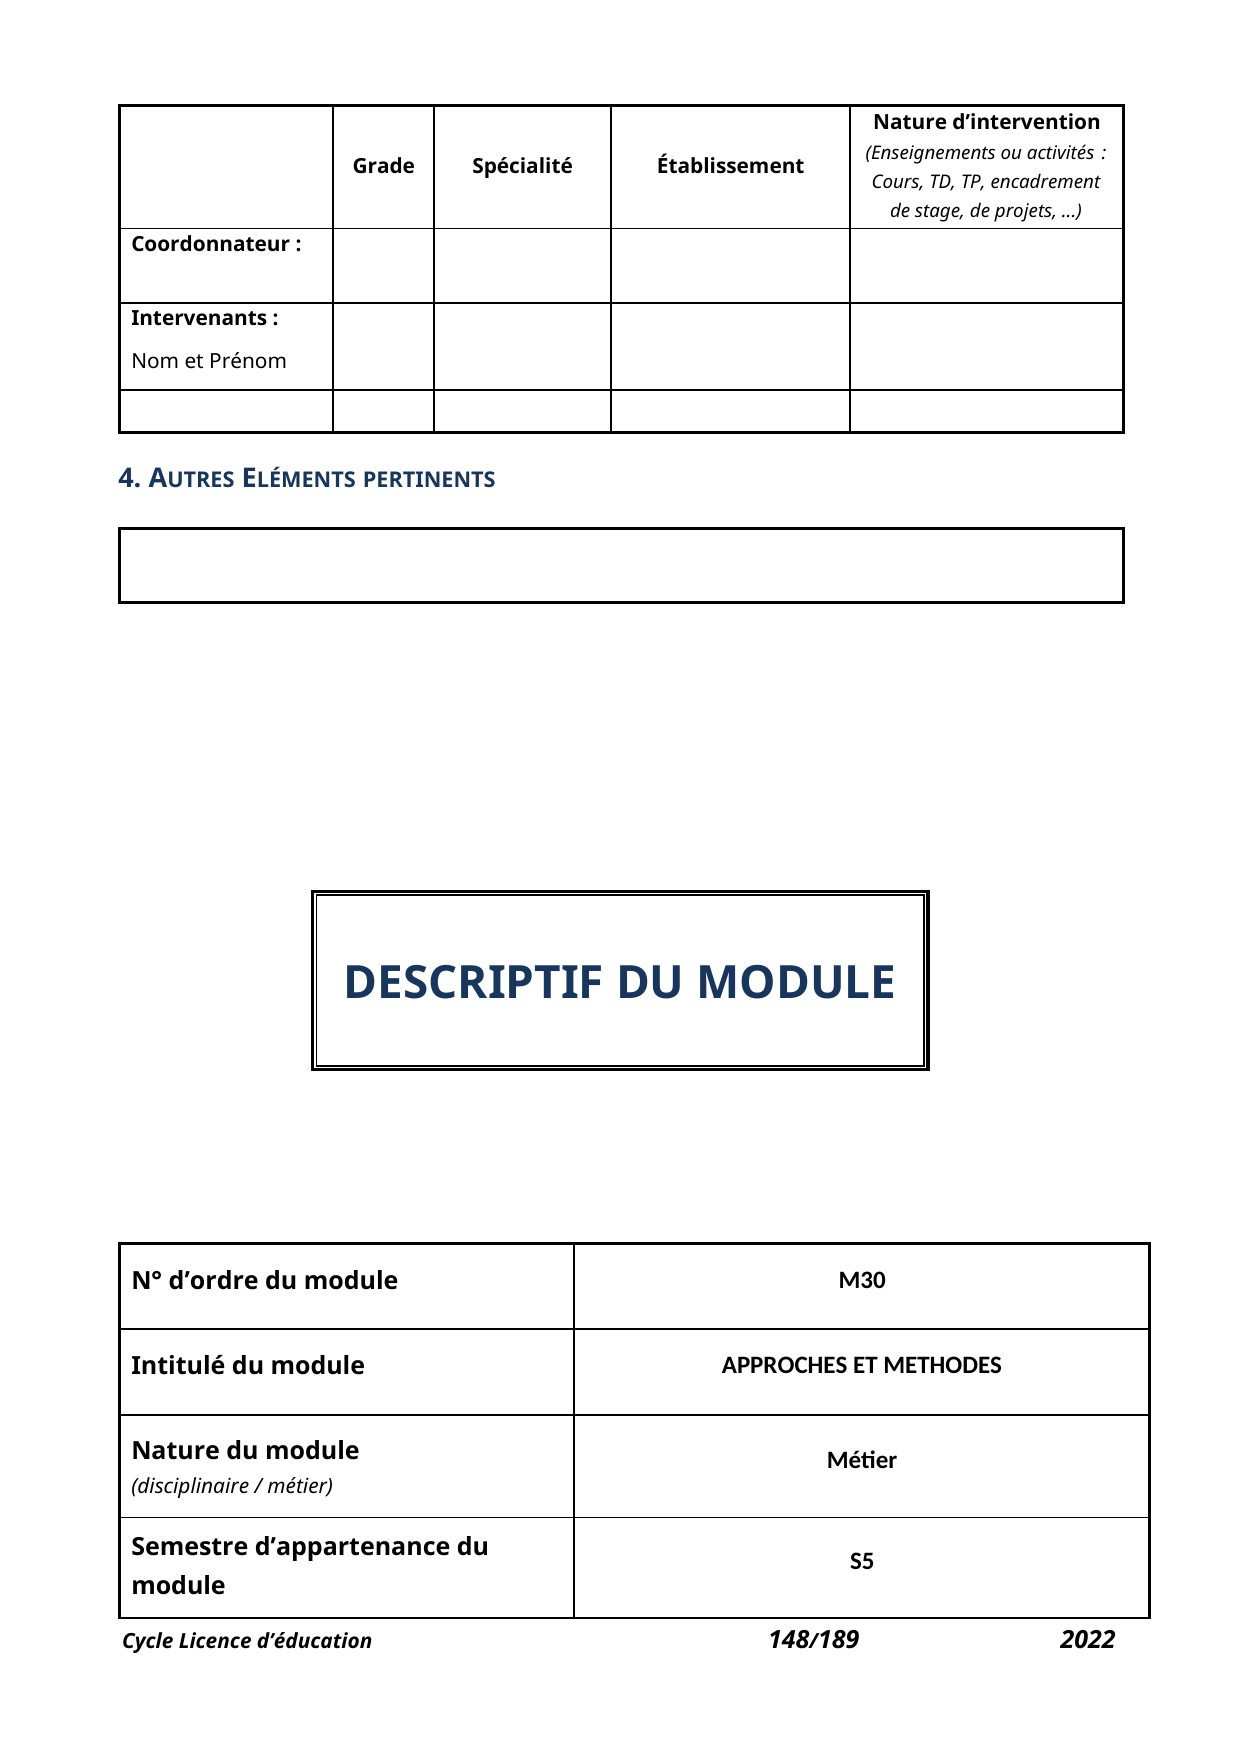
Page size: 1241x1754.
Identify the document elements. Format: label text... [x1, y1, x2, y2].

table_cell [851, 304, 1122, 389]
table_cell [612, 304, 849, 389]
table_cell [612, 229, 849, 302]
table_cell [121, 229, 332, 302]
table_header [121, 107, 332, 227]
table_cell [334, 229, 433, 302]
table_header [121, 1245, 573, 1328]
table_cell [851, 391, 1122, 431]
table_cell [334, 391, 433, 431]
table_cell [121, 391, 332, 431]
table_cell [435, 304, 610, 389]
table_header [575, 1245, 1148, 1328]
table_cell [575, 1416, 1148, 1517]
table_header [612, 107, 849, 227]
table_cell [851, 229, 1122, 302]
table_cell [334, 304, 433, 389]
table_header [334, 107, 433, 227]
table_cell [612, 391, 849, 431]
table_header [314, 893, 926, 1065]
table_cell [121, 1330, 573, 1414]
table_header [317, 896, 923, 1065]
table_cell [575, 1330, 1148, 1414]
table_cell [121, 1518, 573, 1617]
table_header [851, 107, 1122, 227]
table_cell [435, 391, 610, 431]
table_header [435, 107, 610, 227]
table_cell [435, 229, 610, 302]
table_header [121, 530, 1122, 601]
text 4. Autres Eléments pertinents [118, 459, 1122, 496]
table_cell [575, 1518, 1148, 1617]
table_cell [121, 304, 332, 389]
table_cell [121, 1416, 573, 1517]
